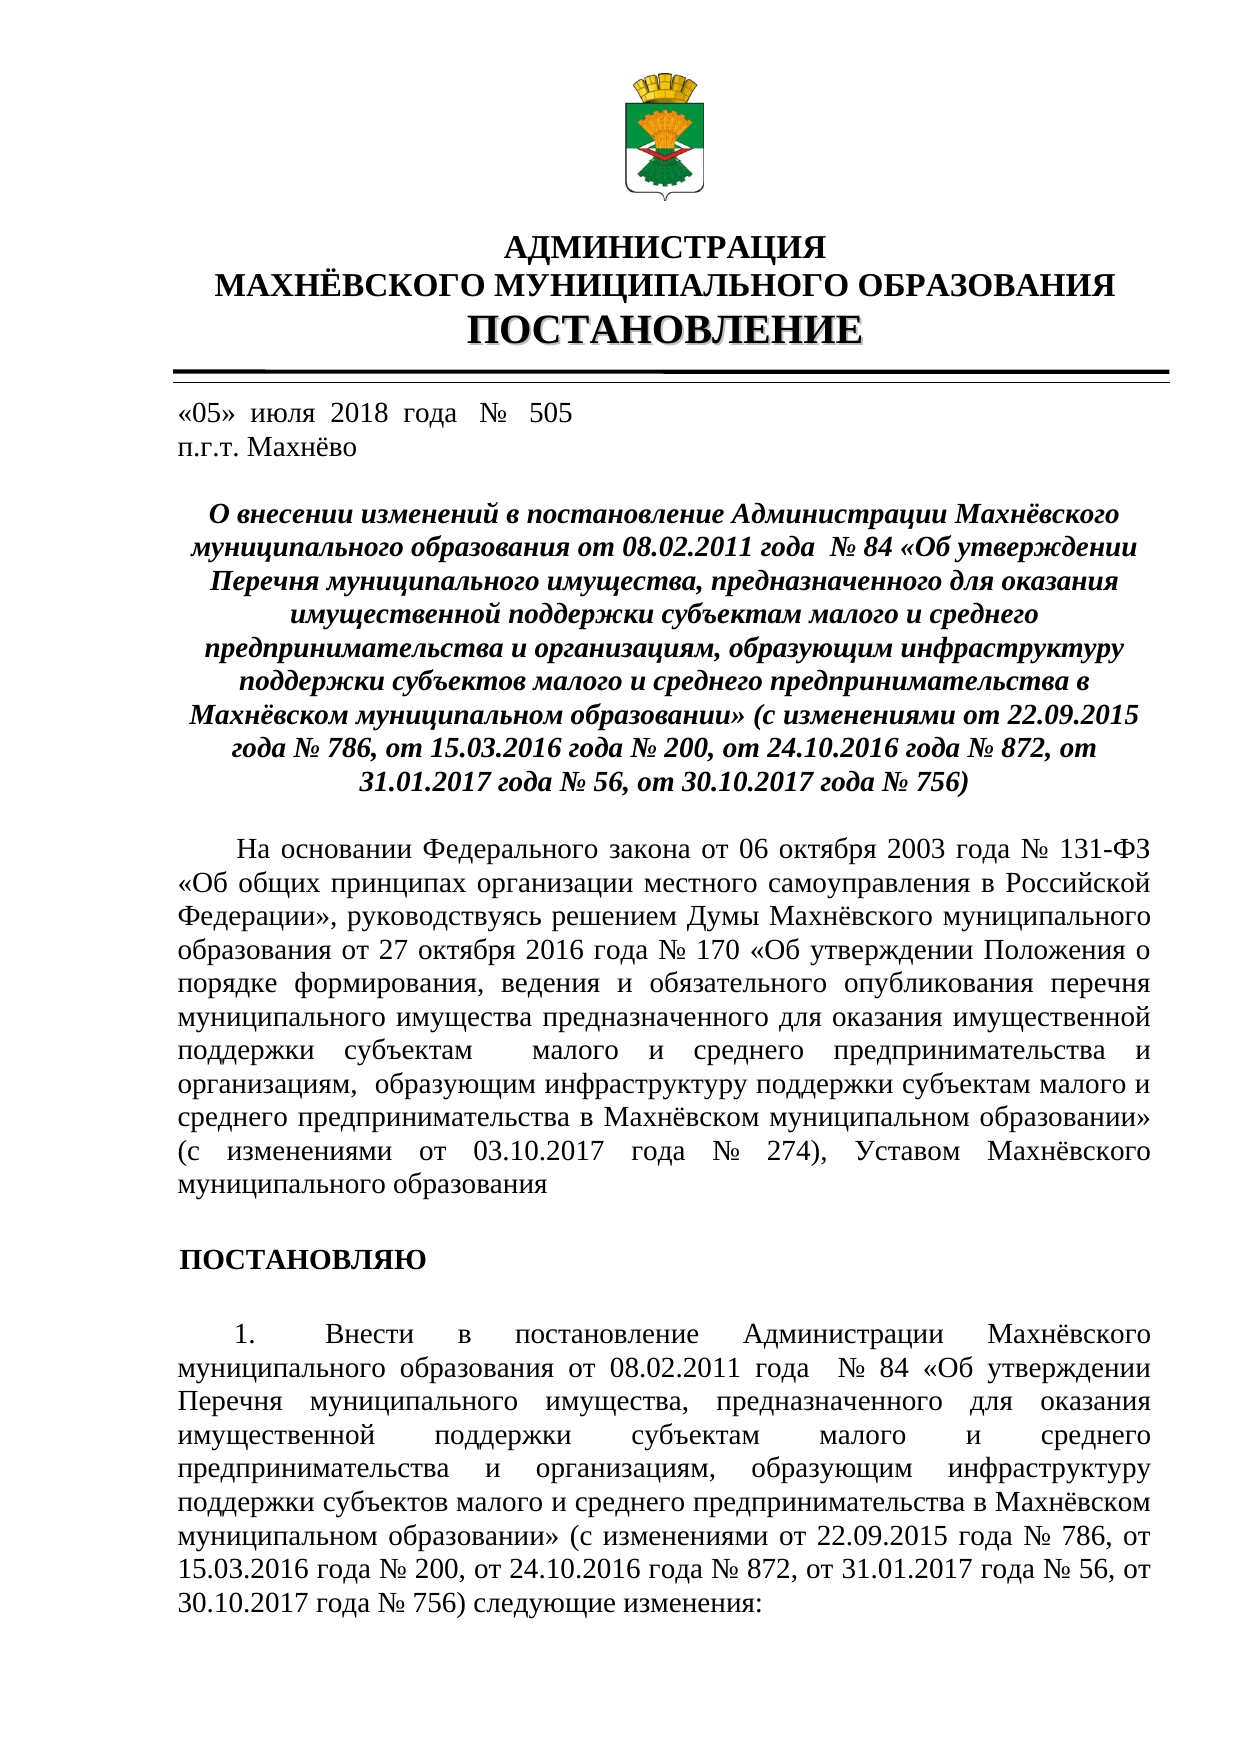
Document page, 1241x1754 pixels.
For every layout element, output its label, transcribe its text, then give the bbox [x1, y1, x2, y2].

text МАХНЁВСКОГО МУНИЦИПАЛЬНОГО ОБРАЗОВАНИЯ [177, 266, 1153, 304]
text «05» июля 2018 года № 505 [177, 395, 1152, 429]
text ПОСТАНОВЛЕНИЕ [177, 304, 1153, 352]
list Внести в постановление Администрации Махнёвского муниципального образования от 08.02.2011 года № 84 «Об утверждении Перечня муниципального имущества, предназначенного для оказания имущественной поддержки субъектам малого и среднего предпринимательства и организациям, образующим инфраструктуру поддержки субъектов малого и среднего предпринимательства в Махнёвском муниципальном образовании» (с изменениями от 22.09.2015 года № 786, от 15.03.2016 года № 200, от 24.10.2016 года № 872, от 31.01.2017 года № 56, от 30.10.2017 года № 756) следующие изменения: [177, 1316, 1152, 1618]
picture [625, 73, 704, 201]
text п.г.т. Махнёво [177, 429, 1152, 462]
text АДМИНИСТРАЦИЯ [177, 227, 1153, 266]
text ПОСТАНОВЛЯЮ [179, 1239, 1152, 1278]
text О внесении изменений в постановление Администрации Махнёвского муниципального образования от 08.02.2011 года № 84 «Об утверждении Перечня муниципального имущества, предназначенного для оказания имущественной поддержки субъектам малого и среднего предпринимательства и организациям, образующим инфраструктуру поддержки субъектов малого и среднего предпринимательства в Махнёвском муниципальном образовании» (с изменениями от 22.09.2015 года № 786, от 15.03.2016 года № 200, от 24.10.2016 года № 872, от 31.01.2017 года № 56, от 30.10.2017 года № 756) [177, 496, 1152, 798]
text На основании Федерального закона от 06 октября 2003 года № 131-ФЗ «Об общих принципах организации местного самоуправления в Российской Федерации», руководствуясь решением Думы Махнёвского муниципального образования от 27 октября 2016 года № 170 «Об утверждении Положения о порядке формирования, ведения и обязательного опубликования перечня муниципального имущества предназначенного для оказания имущественной поддержки субъектам малого и среднего предпринимательства и организациям, образующим инфраструктуру поддержки субъектам малого и среднего предпринимательства в Махнёвском муниципальном образовании» (с изменениями от 03.10.2017 года № 274), Уставом Махнёвского муниципального образования [177, 831, 1152, 1200]
